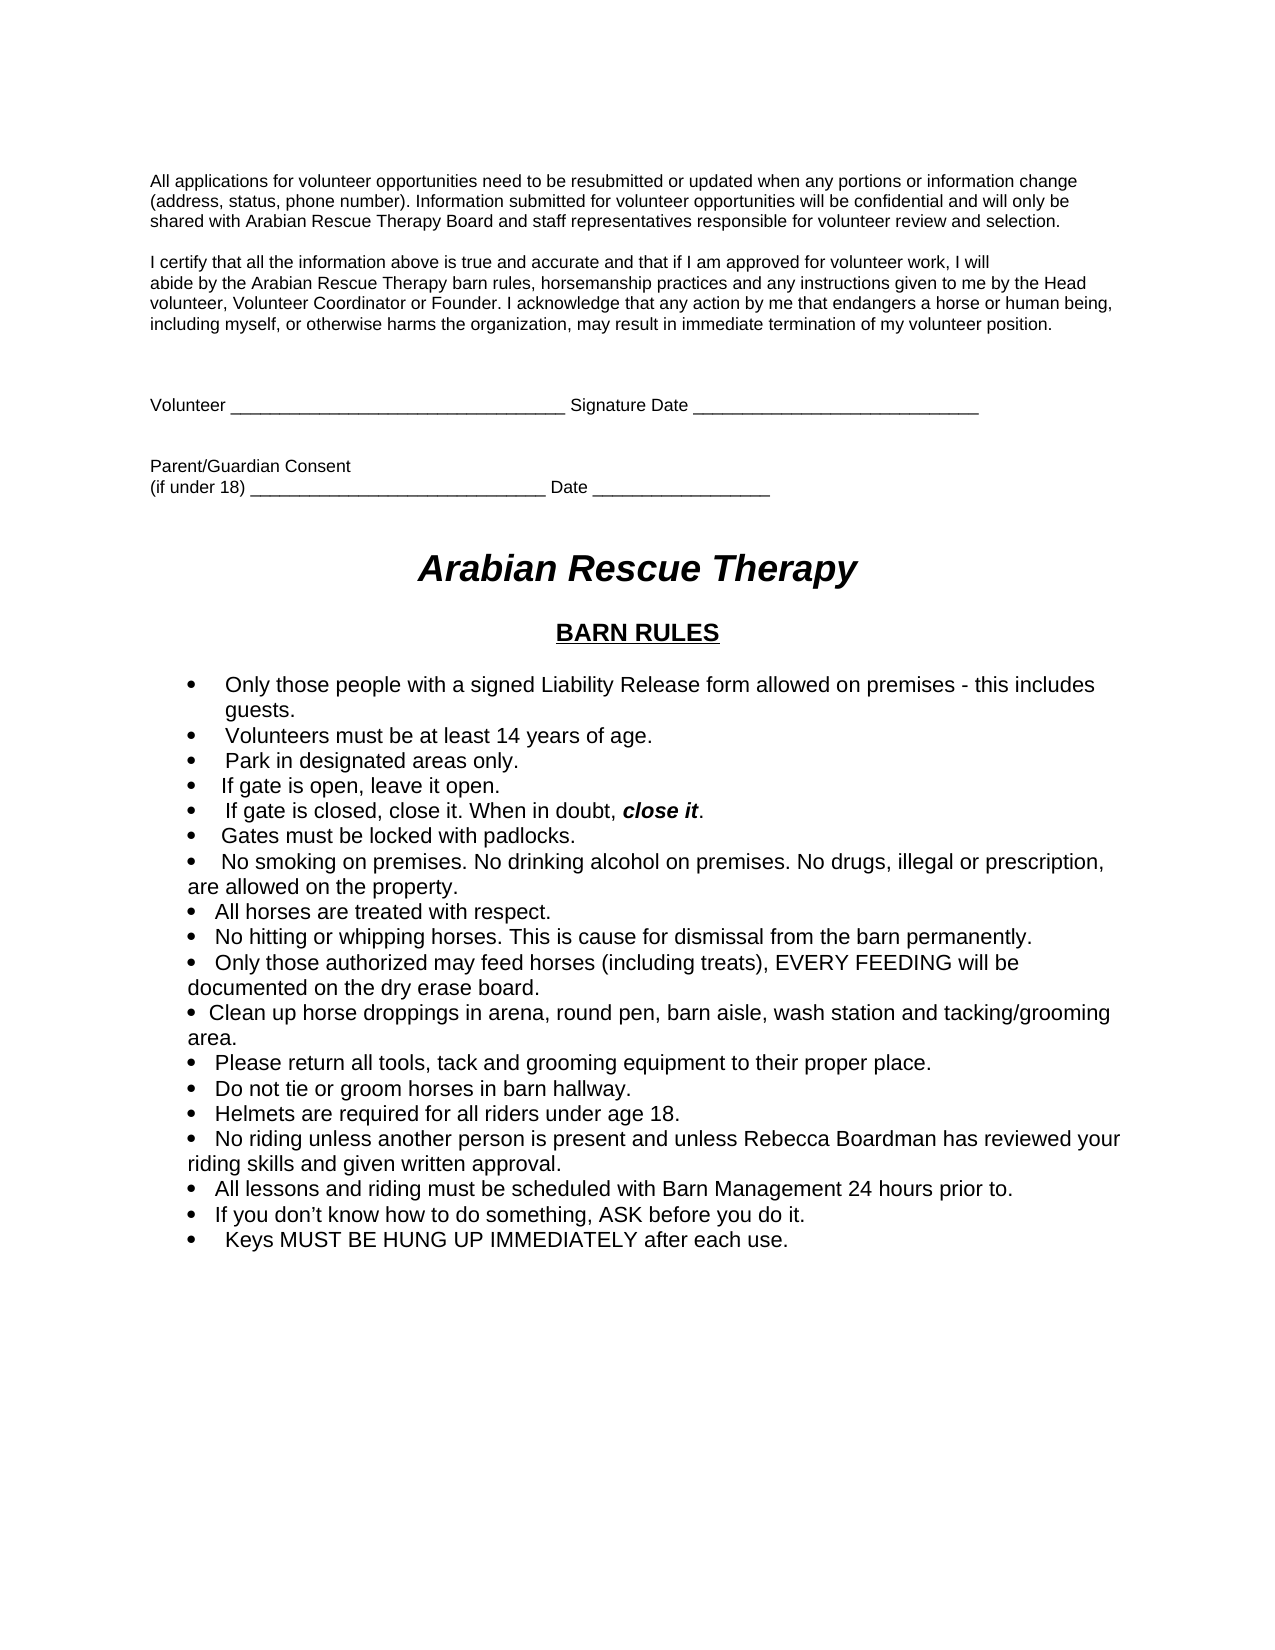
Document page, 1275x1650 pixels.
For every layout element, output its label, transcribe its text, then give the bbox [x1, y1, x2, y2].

text (if under 18) ______________________________ Date __________________ [150, 477, 1125, 497]
list Park in designated areas only. [187, 748, 1125, 773]
text No hitting or whipping horses. This is cause for dismissal from the barn permanently. [150, 924, 1125, 949]
list If gate is closed, close it. When in doubt, close it. [187, 798, 1125, 823]
text If you don’t know how to do something, ASK before you do it. [150, 1201, 1125, 1227]
list Volunteers must be at least 14 years of age. [187, 722, 1125, 748]
text All lessons and riding must be scheduled with Barn Management 24 hours prior to. [150, 1176, 1125, 1201]
text volunteer, Volunteer Coordinator or Founder. I acknowledge that any action by me that endangers a horse or human being, including myself, or otherwise harms the organization, may result in immediate termination of my volunteer position. [150, 293, 1125, 334]
text No riding unless another person is present and unless Rebecca Boardman has reviewed your riding skills and given written approval. [187, 1126, 1125, 1176]
text If gate is open, leave it open. [150, 773, 1125, 798]
text Volunteer __________________________________ Signature Date _____________________________ [150, 395, 1125, 415]
list Only those people with a signed Liability Release form allowed on premises - this includes guests. [187, 672, 1125, 722]
text No smoking on premises. No drinking alcohol on premises. No drugs, illegal or prescription, are allowed on the property. [187, 848, 1125, 899]
text Helmets are required for all riders under age 18. [150, 1101, 1125, 1126]
text Parent/Guardian Consent [150, 456, 1125, 477]
text I certify that all the information above is true and accurate and that if I am approved for volunteer work, I will [150, 252, 1125, 272]
text Gates must be locked with padlocks. [150, 823, 1125, 848]
text BARN RULES [150, 618, 1125, 647]
text abide by the Arabian Rescue Therapy barn rules, horsemanship practices and any instructions given to me by the Head [150, 272, 1125, 293]
list Keys MUST BE HUNG UP IMMEDIATELY after each use. [187, 1227, 1125, 1252]
text All applications for volunteer opportunities need to be resubmitted or updated when any portions or information change (address, status, phone number). Information submitted for volunteer opportunities will be confidential and will only be shared with Arabian Rescue Therapy Board and staff representatives responsible for volunteer review and selection. [150, 170, 1125, 232]
text Please return all tools, tack and grooming equipment to their proper place. [150, 1050, 1125, 1075]
text Only those authorized may feed horses (including treats), EVERY FEEDING will be documented on the dry erase board. [187, 949, 1125, 1000]
text Arabian Rescue Therapy [150, 546, 1125, 589]
text Do not tie or groom horses in barn hallway. [150, 1075, 1125, 1101]
text All horses are treated with respect. [150, 899, 1125, 924]
text Clean up horse droppings in arena, round pen, barn aisle, wash station and tacking/grooming area. [187, 1000, 1125, 1050]
